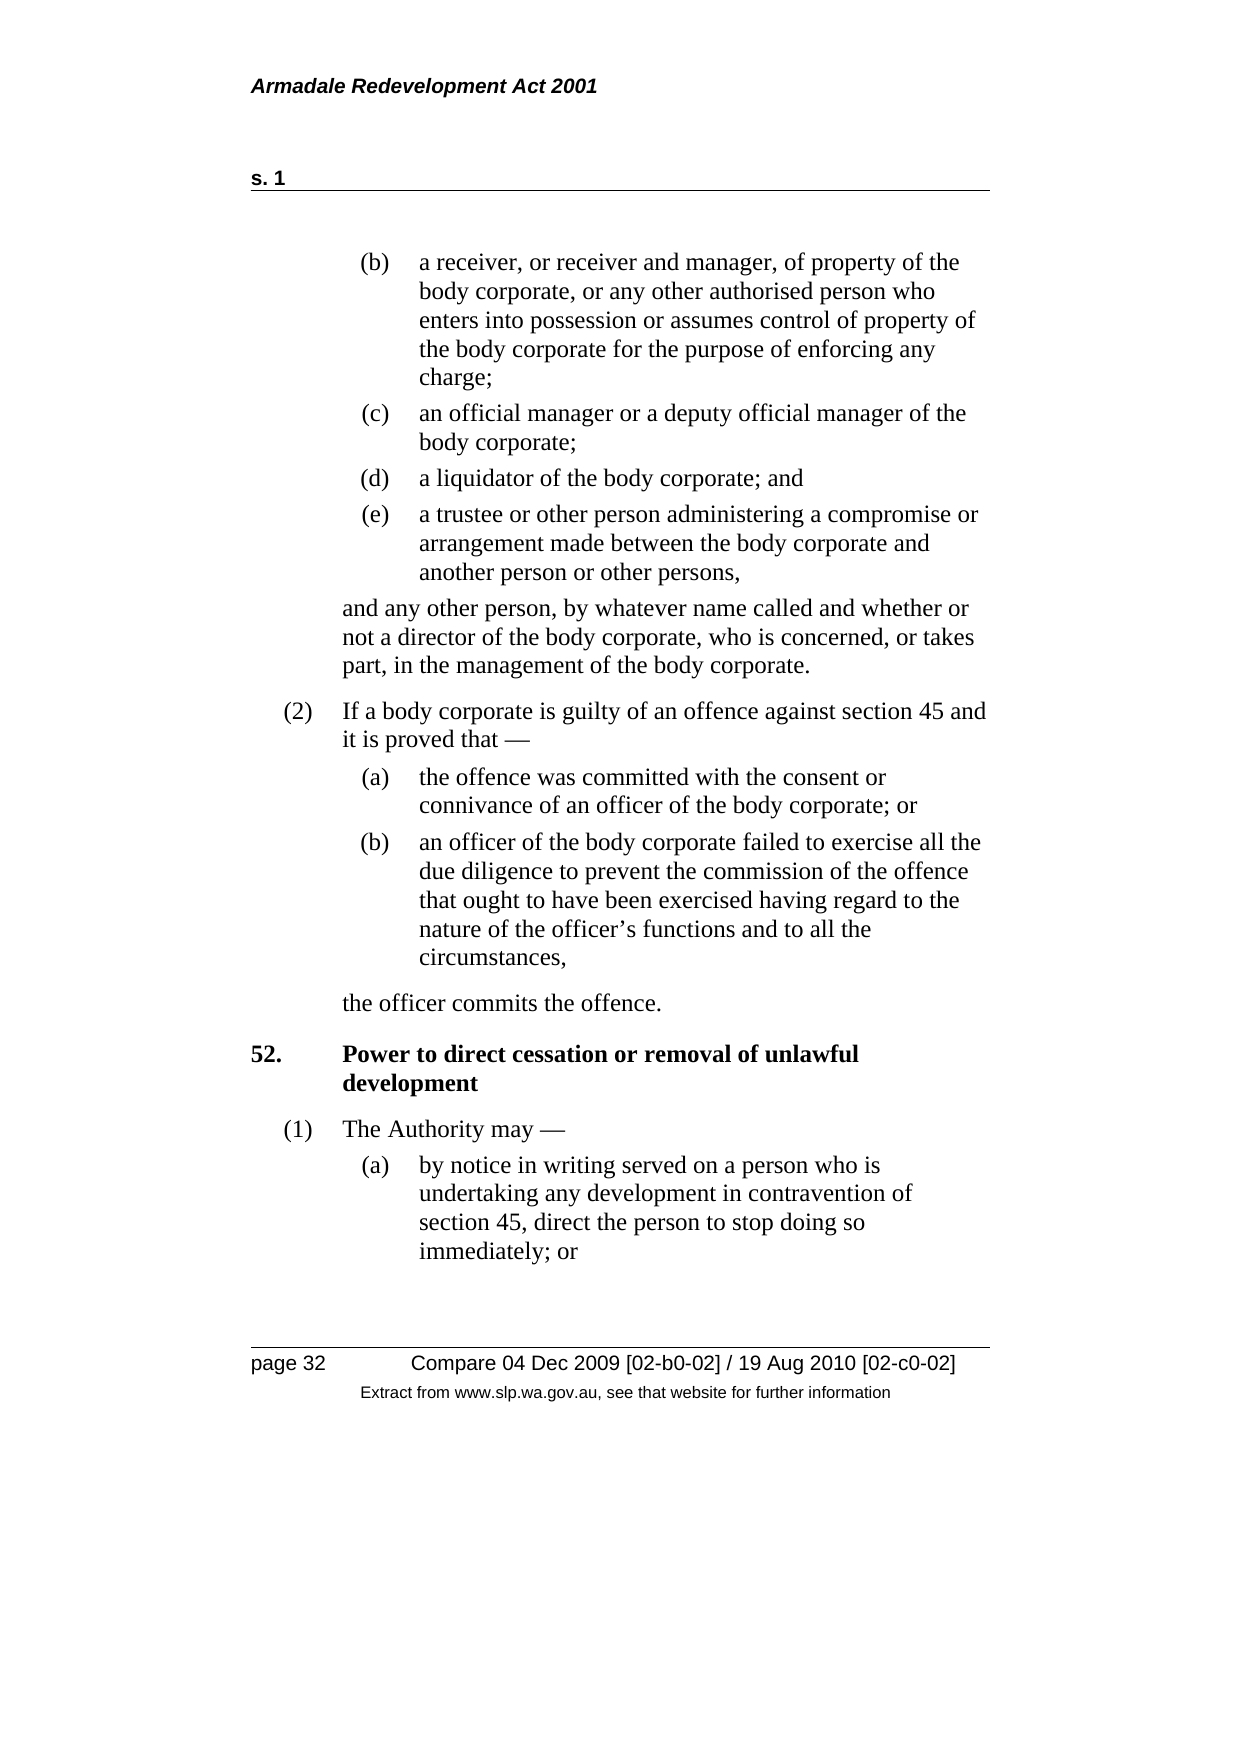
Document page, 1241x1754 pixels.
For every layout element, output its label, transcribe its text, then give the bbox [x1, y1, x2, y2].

text (b) an officer of the body corporate failed to exercise all the due diligence to prevent the commission of the offence that ought to have been exercised having regard to the nature of the officer’s functions and to all the circumstances, [251, 827, 990, 971]
text (b) a receiver, or receiver and manager, of property of the body corporate, or any other authorised person who enters into possession or assumes control of property of the body corporate for the purpose of enforcing any charge; [251, 247, 990, 391]
text (e) a trustee or other person administering a compromise or arrangement made between the body corporate and another person or other persons, [251, 499, 990, 586]
text (d) a liquidator of the body corporate; and [251, 463, 990, 492]
text (2) If a body corporate is guilty of an offence against section 45 and it is proved that — [251, 696, 990, 753]
subtitle 52. Power to direct cessation or removal of unlawful development [251, 1039, 990, 1097]
text (1) The Authority may — [251, 1114, 990, 1142]
text (a) the offence was committed with the consent or connivance of an officer of the body corporate; or [251, 762, 990, 819]
text and any other person, by whatever name called and whether or not a director of the body corporate, who is concerned, or takes part, in the management of the body corporate. [251, 593, 990, 679]
text (c) an official manager or a deputy official manager of the body corporate; [251, 398, 990, 456]
text (a) by notice in writing served on a person who is undertaking any development in contravention of section 45, direct the person to stop doing so immediately; or [251, 1150, 990, 1265]
text the officer commits the offence. [251, 988, 990, 1017]
